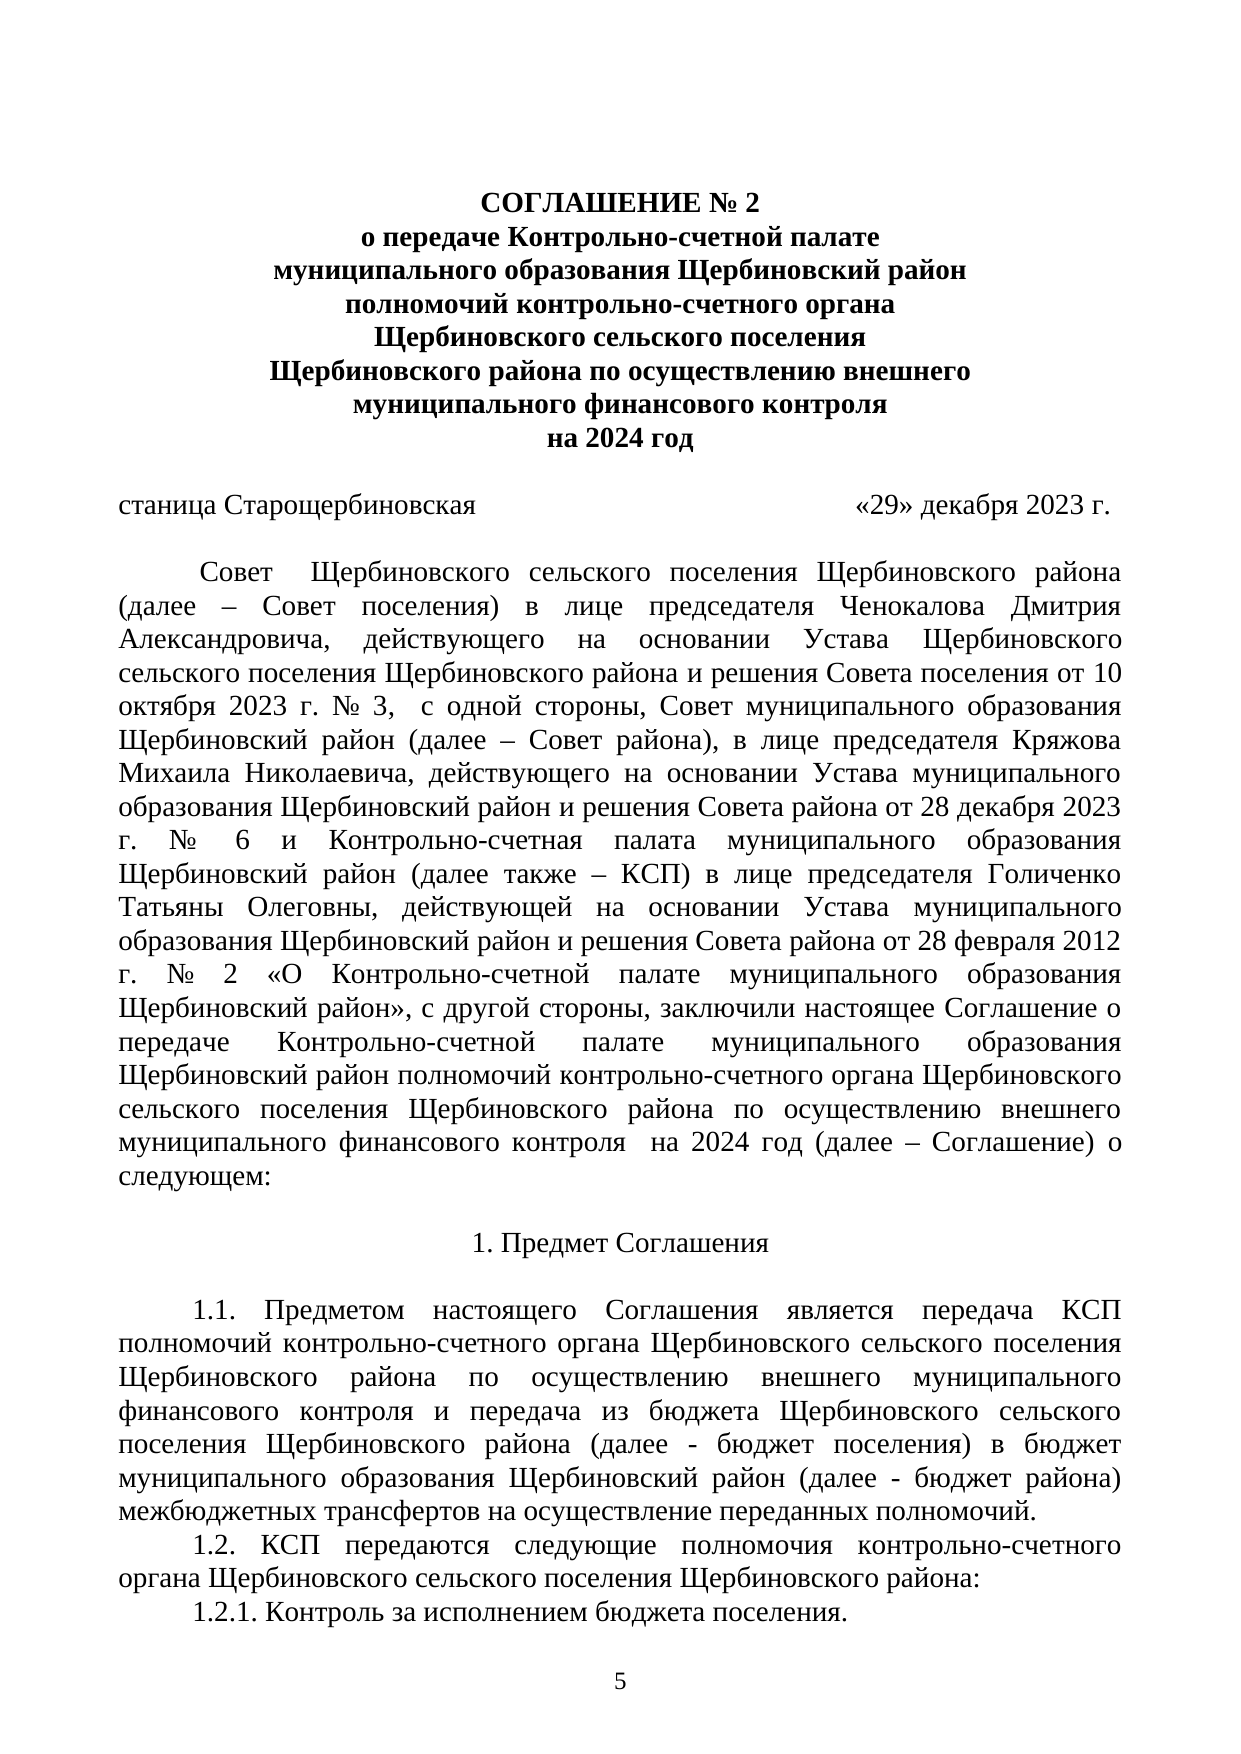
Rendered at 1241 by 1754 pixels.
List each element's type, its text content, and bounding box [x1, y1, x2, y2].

text 1.2.1. Контроль за исполнением бюджета поселения. [118, 1594, 1122, 1627]
text СОГЛАШЕНИЕ № 2 [266, 185, 974, 219]
text станица Старощербиновская «29» декабря . [118, 487, 1122, 521]
text 1.1. Предметом настоящего Соглашения является передача КСП полномочий контрольно-счетного органа Щербиновского сельского поселения Щербиновского района по осуществлению внешнего муниципального финансового контроля и передача из бюджета Щербиновского сельского поселения Щербиновского района (далее - бюджет поселения) в бюджет муниципального образования Щербиновский район (далее - бюджет района) межбюджетных трансфертов на осуществление переданных полномочий. [118, 1292, 1122, 1527]
text Совет Щербиновского сельского поселения Щербиновского района (далее – Совет поселения) в лице председателя Ченокалова Дмитрия Александровича, действующего на основании Устава Щербиновского сельского поселения Щербиновского района и решения Совета поселения от 10 октября . № 3, с одной стороны, Совет муниципального образования Щербиновский район (далее – Совет района), в лице председателя Кряжова Михаила Николаевича, действующего на основании Устава муниципального образования Щербиновский район и решения Совета района от 28 декабря . № 6 и Контрольно-счетная палата муниципального образования Щербиновский район (далее также – КСП) в лице председателя Голиченко Татьяны Олеговны, действующей на основании Устава муниципального образования Щербиновский район и решения Совета района от 28 февраля . № 2 «О Контрольно-счетной палате муниципального образования Щербиновский район», с другой стороны, заключили настоящее Соглашение о передаче Контрольно-счетной палате муниципального образования Щербиновский район полномочий контрольно-счетного органа Щербиновского сельского поселения Щербиновского района по осуществлению внешнего муниципального финансового контроля на 2024 год (далее – Соглашение) о следующем: [118, 554, 1122, 1191]
text на 2024 год [266, 420, 974, 453]
text 1. Предмет Соглашения [118, 1225, 1122, 1258]
text о передаче Контрольно-счетной палате муниципального образования Щербиновский район полномочий контрольно-счетного органа Щербиновского сельского поселения Щербиновского района по осуществлению внешнего муниципального финансового контроля [266, 219, 974, 420]
text 1.2. КСП передаются следующие полномочия контрольно-счетного органа Щербиновского сельского поселения Щербиновского района: [118, 1527, 1122, 1594]
